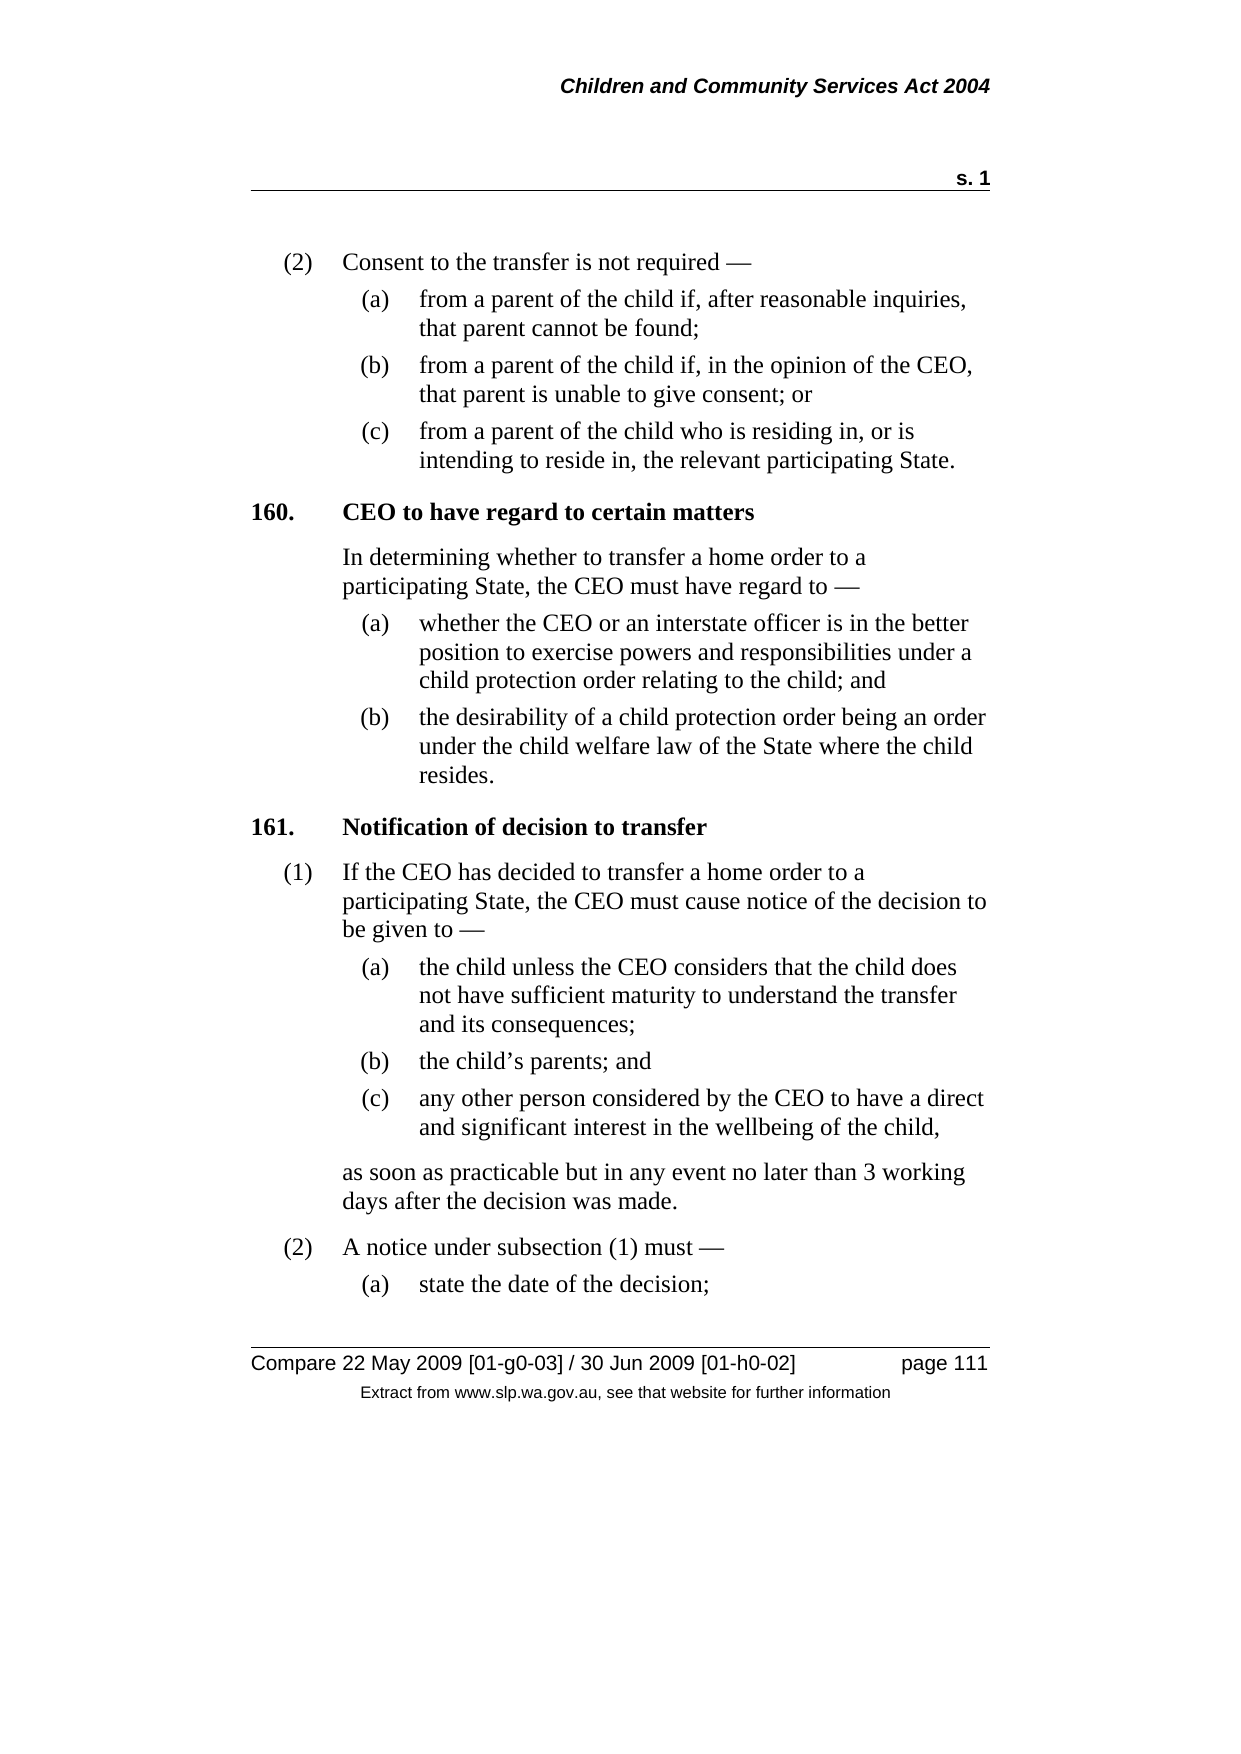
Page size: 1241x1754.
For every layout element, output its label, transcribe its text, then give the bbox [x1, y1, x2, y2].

subtitle 160. CEO to have regard to certain matters [251, 497, 990, 525]
text (1) If the CEO has decided to transfer a home order to a participating State, the CEO must cause notice of the decision to be given to — [251, 857, 990, 943]
subtitle 161. Notification of decision to transfer [251, 812, 990, 840]
text (a) state the date of the decision; [251, 1269, 990, 1297]
text (2) Consent to the transfer is not required — [251, 247, 990, 276]
text (a) whether the CEO or an interstate officer is in the better position to exercise powers and responsibilities under a child protection order relating to the child; and [251, 608, 990, 694]
text (2) A notice under subsection (1) must — [251, 1232, 990, 1260]
text In determining whether to transfer a home order to a participating State, the CEO must have regard to — [251, 542, 990, 599]
text (c) any other person considered by the CEO to have a direct and significant interest in the wellbeing of the child, [251, 1083, 990, 1141]
text (a) the child unless the CEO considers that the child does not have sufficient maturity to understand the transfer and its consequences; [251, 952, 990, 1038]
text as soon as practicable but in any event no later than 3 working days after the decision was made. [251, 1157, 990, 1215]
text (c) from a parent of the child who is residing in, or is intending to reside in, the relevant participating State. [251, 416, 990, 474]
text (b) the child’s parents; and [251, 1046, 990, 1075]
text (a) from a parent of the child if, after reasonable inquiries, that parent cannot be found; [251, 284, 990, 342]
text (b) the desirability of a child protection order being an order under the child welfare law of the State where the child resides. [251, 702, 990, 789]
text (b) from a parent of the child if, in the opinion of the CEO, that parent is unable to give consent; or [251, 350, 990, 408]
